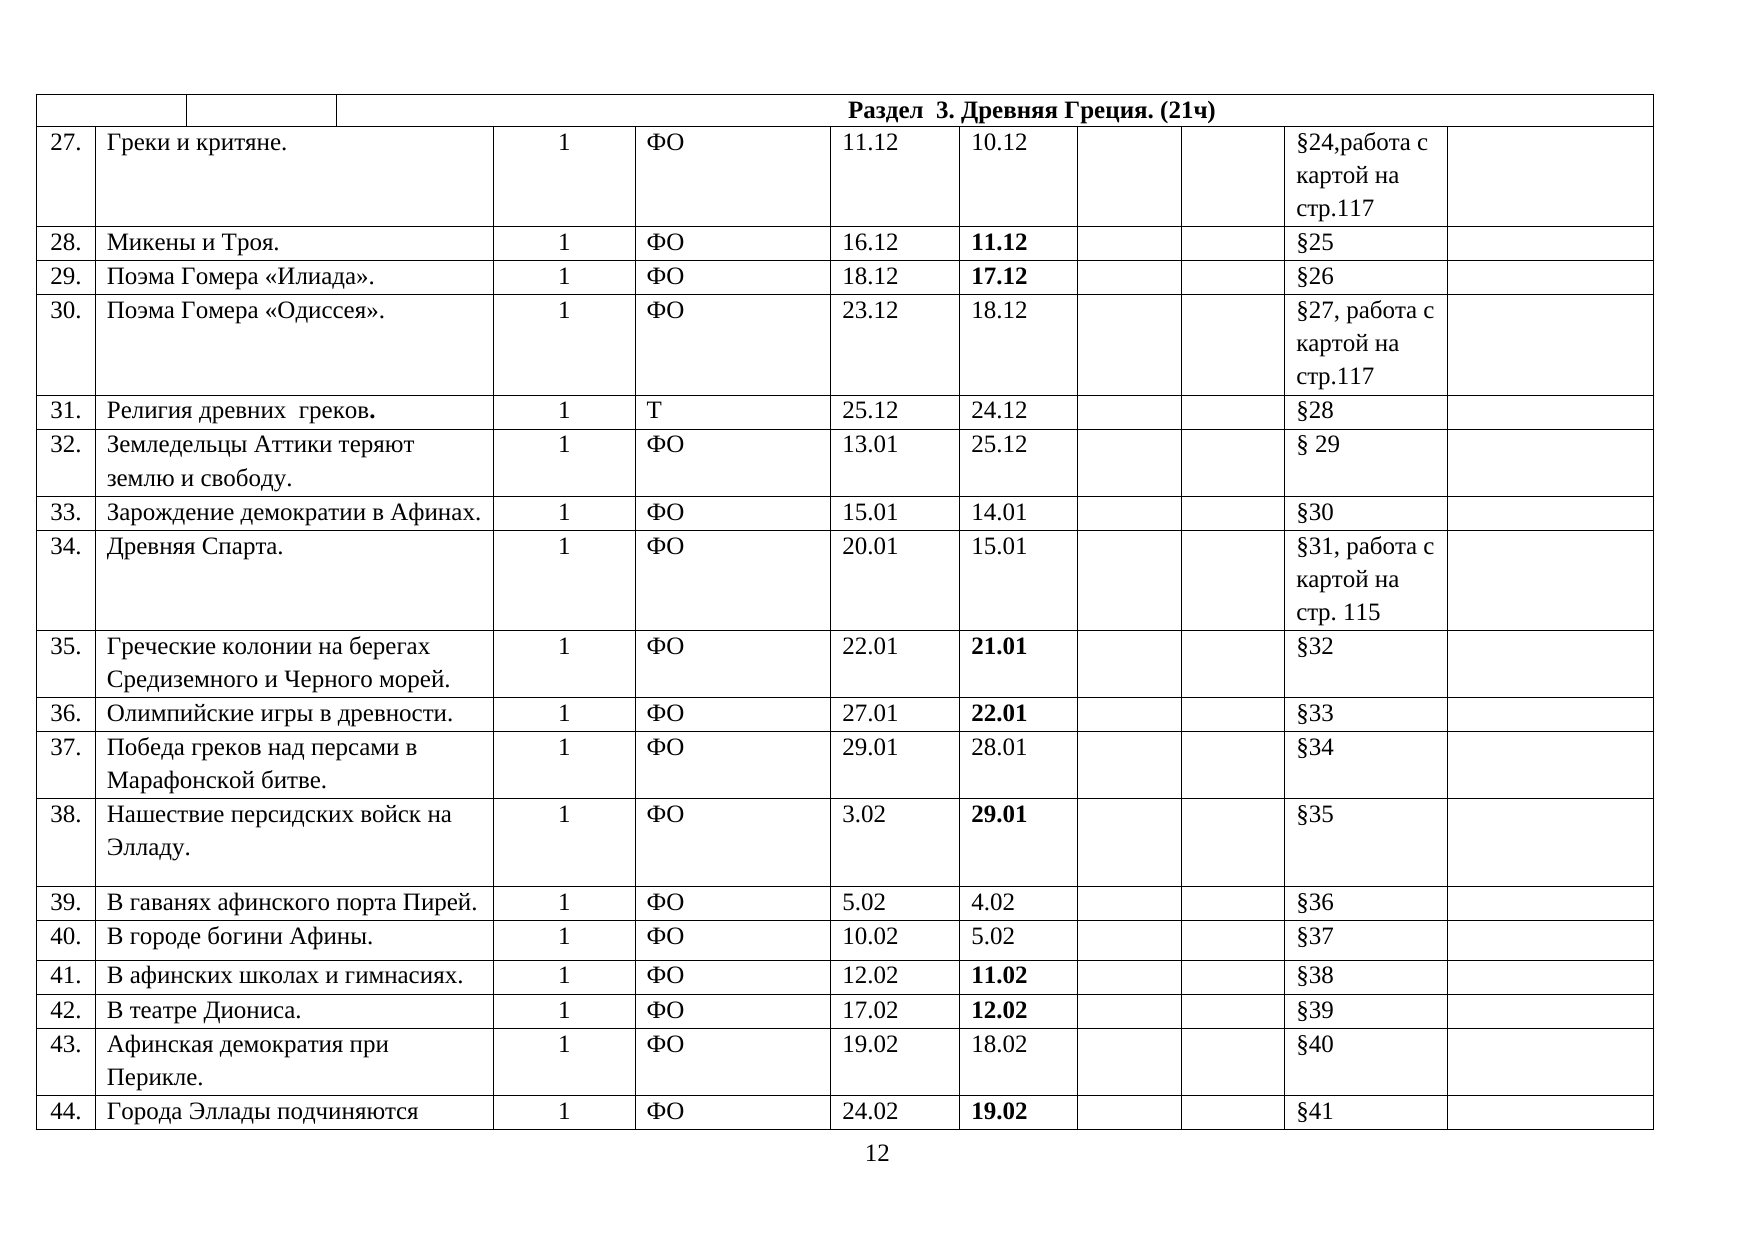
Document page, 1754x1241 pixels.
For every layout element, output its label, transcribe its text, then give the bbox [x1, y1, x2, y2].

table_cell §40 [1285, 1029, 1447, 1095]
table_cell Нашествие персидских войск на Элладу. [96, 799, 493, 886]
table_cell §32 [1285, 631, 1447, 697]
table_cell [1182, 295, 1284, 394]
table_cell [1448, 261, 1653, 294]
table_cell 22.01 [831, 631, 959, 697]
table_cell [1182, 887, 1284, 920]
table_cell 25.12 [960, 430, 1077, 496]
table_cell 29.01 [960, 799, 1077, 886]
table_cell ФО [636, 698, 830, 731]
table_cell В театре Диониса. [96, 995, 493, 1028]
table_cell [1078, 295, 1181, 394]
table_cell ФО [636, 227, 830, 260]
table_cell [1448, 631, 1653, 697]
table_cell 39. [37, 887, 95, 920]
table_cell ФО [636, 430, 830, 496]
table_cell [1078, 430, 1181, 496]
table_cell §33 [1285, 698, 1447, 731]
table_cell 17.02 [831, 995, 959, 1028]
table_cell [1448, 799, 1653, 886]
table_cell [1182, 261, 1284, 294]
table_cell [1448, 887, 1653, 920]
table_cell ФО [636, 631, 830, 697]
table_cell 1 [494, 887, 635, 920]
table_cell Греки и критяне. [96, 127, 493, 226]
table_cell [96, 1096, 493, 1129]
table_cell 17.12 [960, 261, 1077, 294]
table_cell [1078, 127, 1181, 226]
table_cell 5.02 [960, 921, 1077, 959]
table_cell §27, работа с картой на стр.117 [1285, 295, 1447, 394]
table_cell 25.12 [831, 396, 959, 428]
table_cell [1078, 631, 1181, 697]
table_cell Олимпийские игры в древности. [96, 698, 493, 731]
table_cell §38 [1285, 961, 1447, 994]
table_cell [1182, 698, 1284, 731]
table_cell [1182, 961, 1284, 994]
table_cell [1078, 887, 1181, 920]
table_cell §36 [1285, 887, 1447, 920]
table_cell 28. [37, 227, 95, 260]
table_cell [1182, 995, 1284, 1028]
table_cell [1448, 921, 1653, 959]
table_cell ФО [636, 261, 830, 294]
table_cell [1078, 497, 1181, 530]
table_cell [1448, 961, 1653, 994]
table_cell §39 [1285, 995, 1447, 1028]
table_cell 1 [494, 531, 635, 630]
table_cell 1 [494, 261, 635, 294]
table_cell Поэма Гомера «Илиада». [96, 261, 493, 294]
table_cell Раздел 3. Древняя Греция. (21ч) [337, 95, 1653, 126]
table_cell 32. [37, 430, 95, 496]
table_cell 41. [37, 961, 95, 994]
table_cell [1182, 227, 1284, 260]
table_cell Земледельцы Аттики теряют землю и свободу. [96, 430, 493, 496]
table_cell 10.02 [831, 921, 959, 959]
table_cell 1 [494, 396, 635, 428]
table_cell 22.01 [960, 698, 1077, 731]
table_cell 28.01 [960, 732, 1077, 798]
table_cell Поэма Гомера «Одиссея». [96, 295, 493, 394]
table_cell 40. [37, 921, 95, 959]
table_cell Религия древних греков. [96, 396, 493, 428]
table_cell 18.12 [831, 261, 959, 294]
table_cell ФО [636, 531, 830, 630]
table_cell 35. [37, 631, 95, 697]
table_cell 11.12 [831, 127, 959, 226]
table_cell §34 [1285, 732, 1447, 798]
table_cell 19.02 [960, 1096, 1077, 1129]
table_cell Древняя Спарта. [96, 531, 493, 630]
table_cell §41 [1285, 1096, 1447, 1129]
table_cell [1078, 961, 1181, 994]
table_cell [1078, 995, 1181, 1028]
table_cell §30 [1285, 497, 1447, 530]
table_cell [1182, 396, 1284, 428]
table_cell §35 [1285, 799, 1447, 886]
table_cell 36. [37, 698, 95, 731]
table_cell Победа греков над персами в Марафонской битве. [96, 732, 493, 798]
table_cell [1182, 497, 1284, 530]
table_cell 11.02 [960, 961, 1077, 994]
table_cell [1078, 396, 1181, 428]
table_cell 37. [37, 732, 95, 798]
table_cell Микены и Троя. [96, 227, 493, 260]
table_cell Греческие колонии на берегах Средиземного и Черного морей. [96, 631, 493, 697]
table_cell В гаванях афинского порта Пирей. [96, 887, 493, 920]
table_cell 31. [37, 396, 95, 428]
table_cell 1 [494, 295, 635, 394]
table_cell 21.01 [960, 631, 1077, 697]
table_cell [1182, 1096, 1284, 1129]
table_cell 20.01 [831, 531, 959, 630]
table_cell [1182, 921, 1284, 959]
table_cell 42. [37, 995, 95, 1028]
table_cell [1182, 531, 1284, 630]
table_cell [1448, 995, 1653, 1028]
table_cell [1078, 261, 1181, 294]
table_cell §25 [1285, 227, 1447, 260]
table_cell 43. [37, 1029, 95, 1095]
table_cell [1448, 1029, 1653, 1095]
table_cell 1 [494, 961, 635, 994]
table_cell [187, 95, 336, 126]
table_cell 11.12 [960, 227, 1077, 260]
table_cell ФО [636, 887, 830, 920]
table_cell 18.02 [960, 1029, 1077, 1095]
table_cell §28 [1285, 396, 1447, 428]
table_cell [1182, 631, 1284, 697]
table_cell ФО [636, 497, 830, 530]
table_cell §26 [1285, 261, 1447, 294]
table_cell 27.01 [831, 698, 959, 731]
table_cell §37 [1285, 921, 1447, 959]
table_cell 1 [494, 430, 635, 496]
table_cell §31, работа с картой на стр. 115 [1285, 531, 1447, 630]
table_cell [1078, 921, 1181, 959]
table_cell [1448, 698, 1653, 731]
table_cell [1448, 1096, 1653, 1129]
table_cell 1 [494, 497, 635, 530]
table_cell В городе богини Афины. [96, 921, 493, 959]
table_cell [1448, 127, 1653, 226]
table_cell 13.01 [831, 430, 959, 496]
table_cell ФО [636, 921, 830, 959]
table_cell 1 [494, 631, 635, 697]
table_cell Т [636, 396, 830, 428]
table_cell Афинская демократия при Перикле. [96, 1029, 493, 1095]
table_cell [1182, 1029, 1284, 1095]
table_cell [1078, 227, 1181, 260]
table_cell [1448, 295, 1653, 394]
table_cell 1 [494, 1029, 635, 1095]
table_cell ФО [636, 961, 830, 994]
table_cell ФО [636, 127, 830, 226]
table_cell [1448, 497, 1653, 530]
table_cell 1 [494, 995, 635, 1028]
table_cell 14.01 [960, 497, 1077, 530]
table_cell 24.12 [960, 396, 1077, 428]
table_cell [1182, 732, 1284, 798]
table_cell ФО [636, 295, 830, 394]
table_cell 12.02 [831, 961, 959, 994]
table_cell [1448, 531, 1653, 630]
table_cell [1448, 732, 1653, 798]
table_cell Зарождение демократии в Афинах. [96, 497, 493, 530]
table_cell 24.02 [831, 1096, 959, 1129]
table_cell [1078, 698, 1181, 731]
table_cell [1182, 430, 1284, 496]
table_cell 3.02 [831, 799, 959, 886]
table_cell [1448, 227, 1653, 260]
table_cell [1078, 732, 1181, 798]
table_cell 44. [37, 1096, 95, 1129]
table_cell 23.12 [831, 295, 959, 394]
table_cell 15.01 [960, 531, 1077, 630]
table_cell 29. [37, 261, 95, 294]
table_cell 1 [494, 227, 635, 260]
table_cell [1078, 1096, 1181, 1129]
table_cell ФО [636, 799, 830, 886]
table_cell [1078, 1029, 1181, 1095]
table_cell [1182, 799, 1284, 886]
table_cell 12.02 [960, 995, 1077, 1028]
table_cell ФО [636, 1096, 830, 1129]
table_cell [1078, 531, 1181, 630]
table_cell [1182, 127, 1284, 226]
table_cell ФО [636, 995, 830, 1028]
table_cell [1448, 430, 1653, 496]
table_cell 1 [494, 799, 635, 886]
table_cell В афинских школах и гимнасиях. [96, 961, 493, 994]
table_cell 5.02 [831, 887, 959, 920]
table_cell 1 [494, 732, 635, 798]
table_cell § 29 [1285, 430, 1447, 496]
table_cell 15.01 [831, 497, 959, 530]
table_cell 18.12 [960, 295, 1077, 394]
table_cell 38. [37, 799, 95, 886]
table_cell ФО [636, 732, 830, 798]
table_cell 10.12 [960, 127, 1077, 226]
table_cell [37, 95, 186, 126]
table_cell 1 [494, 698, 635, 731]
table_cell 27. [37, 127, 95, 226]
table_cell 1 [494, 127, 635, 226]
table_cell ФО [636, 1029, 830, 1095]
table_cell 16.12 [831, 227, 959, 260]
table_cell 19.02 [831, 1029, 959, 1095]
table_cell [1448, 396, 1653, 428]
table_cell [1078, 799, 1181, 886]
table_cell 33. [37, 497, 95, 530]
table_cell 30. [37, 295, 95, 394]
table_cell 4.02 [960, 887, 1077, 920]
table_cell 34. [37, 531, 95, 630]
table_cell §24,работа с картой на стр.117 [1285, 127, 1447, 226]
table_cell 29.01 [831, 732, 959, 798]
table_cell 1 [494, 1096, 635, 1129]
table_cell 1 [494, 921, 635, 959]
